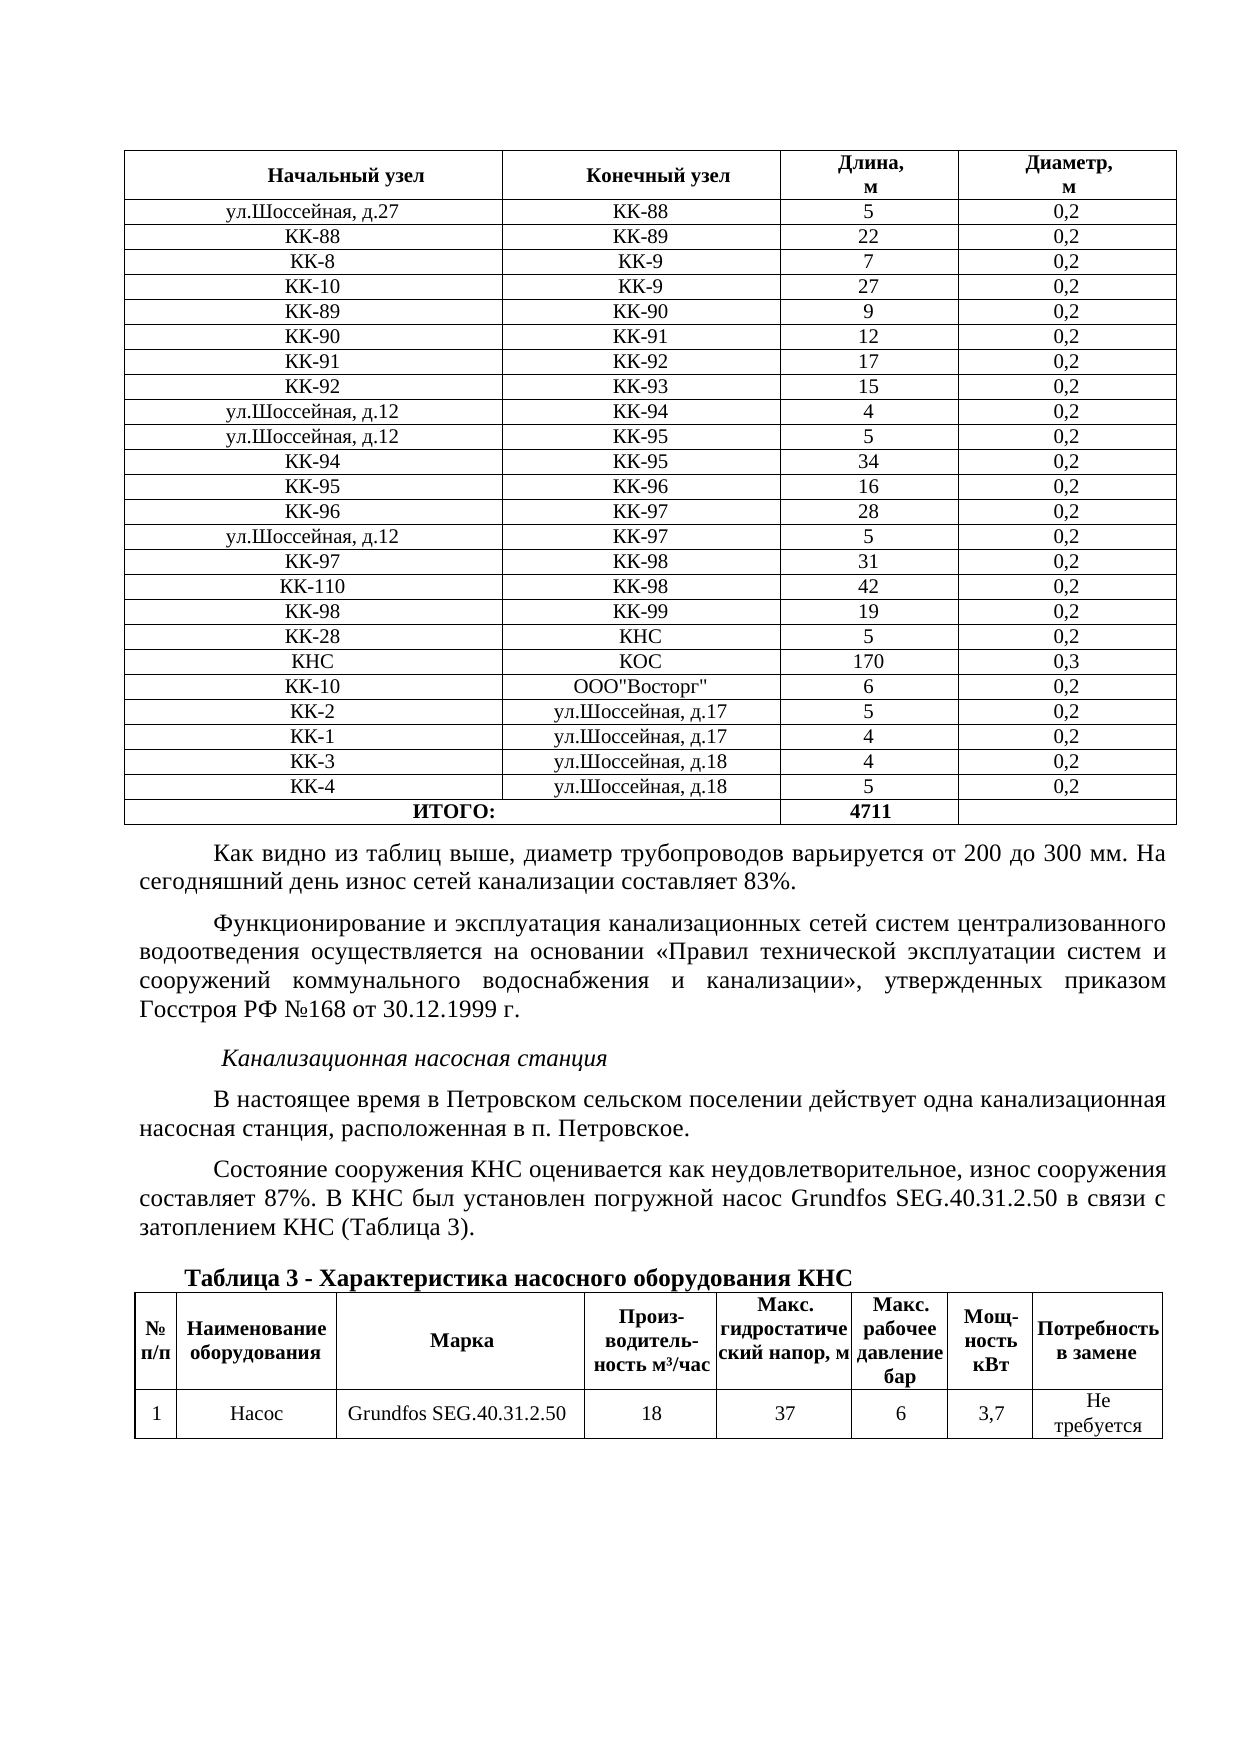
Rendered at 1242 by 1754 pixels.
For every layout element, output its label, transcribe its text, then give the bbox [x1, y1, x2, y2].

table_cell 5 [781, 425, 958, 449]
table_cell 0,2 [959, 550, 1176, 574]
table_cell 12 [781, 325, 958, 349]
table_cell 0,2 [959, 375, 1176, 399]
table_cell 7 [781, 250, 958, 274]
table_cell 15 [781, 375, 958, 399]
table_cell 0,2 [959, 350, 1176, 374]
table_cell КК-8 [125, 250, 502, 274]
table_cell 0,2 [959, 575, 1176, 599]
table_cell КОС [503, 650, 780, 674]
table_cell Grundfos SEG.40.31.2.50 [337, 1390, 584, 1437]
table_cell ул.Шоссейная, д.12 [125, 525, 502, 549]
table_header Макс. гидростатиче ский напор, м [717, 1293, 851, 1388]
table_cell 17 [781, 350, 958, 374]
table_cell КК-92 [503, 350, 780, 374]
table_header № п/п [136, 1293, 176, 1388]
table_cell ИТОГО: [125, 800, 780, 824]
table_cell 0,2 [959, 700, 1176, 724]
table_cell КК-99 [503, 600, 780, 624]
table_cell 28 [781, 500, 958, 524]
table_cell 0,2 [959, 750, 1176, 774]
table_header Мощ- ность кВт [948, 1293, 1032, 1388]
table_cell ООО"Восторг" [503, 675, 780, 699]
table_cell КК-10 [125, 275, 502, 299]
table_cell 0,2 [959, 250, 1176, 274]
table_cell КК-91 [503, 325, 780, 349]
table_cell 4 [781, 725, 958, 749]
table_cell 16 [781, 475, 958, 499]
text Как видно из таблиц выше, диаметр трубопроводов варьируется от 200 до 300 мм. На сегодняшний день износ сетей канализации составляет 83%. [139, 838, 1168, 895]
table_cell КК-97 [125, 550, 502, 574]
table_header Марка [337, 1293, 584, 1388]
table_cell 0,2 [959, 275, 1176, 299]
table_cell КК-98 [503, 550, 780, 574]
table_cell КК-9 [503, 275, 780, 299]
table_cell 4711 [781, 800, 958, 824]
table_cell 31 [781, 550, 958, 574]
table_cell ул.Шоссейная, д.18 [503, 750, 780, 774]
table_cell ул.Шоссейная, д.27 [125, 200, 502, 224]
table_cell КК-95 [503, 450, 780, 474]
table_cell КК-88 [503, 200, 780, 224]
table_cell 0,2 [959, 500, 1176, 524]
table_cell 3,7 [948, 1390, 1032, 1437]
table_cell КНС [503, 625, 780, 649]
table_cell 0,2 [959, 200, 1176, 224]
table_cell 0,2 [959, 775, 1176, 799]
table_cell 6 [781, 675, 958, 699]
text Функционирование и эксплуатация канализационных сетей систем централизованного водоотведения осуществляется на основании «Правил технической эксплуатации систем и сооружений коммунального водоснабжения и канализации», утвержденных приказом Госстроя РФ №168 от 30.12.1999 г. [139, 908, 1168, 1023]
table_cell КК-10 [125, 675, 502, 699]
table_cell 0,2 [959, 525, 1176, 549]
text Канализационная насосная станция [221, 1043, 1179, 1072]
table_cell КК-97 [503, 525, 780, 549]
table_cell КК-90 [125, 325, 502, 349]
table_cell КК-92 [125, 375, 502, 399]
table_header Потребность в замене [1033, 1293, 1162, 1388]
table_cell КК-89 [125, 300, 502, 324]
table_cell КК-4 [125, 775, 502, 799]
table_cell ул.Шоссейная, д.17 [503, 700, 780, 724]
table_cell Насос [177, 1390, 336, 1437]
table_cell 0,2 [959, 425, 1176, 449]
table_cell 34 [781, 450, 958, 474]
table_cell КК-95 [503, 425, 780, 449]
table_cell 0,2 [959, 300, 1176, 324]
table_cell КК-98 [503, 575, 780, 599]
table_cell КК-88 [125, 225, 502, 249]
text В настоящее время в Петровском сельском поселении действует одна канализационная насосная станция, расположенная в п. Петровское. [139, 1084, 1168, 1142]
table_cell ул.Шоссейная, д.18 [503, 775, 780, 799]
table_cell 0,3 [959, 650, 1176, 674]
table_cell КК-3 [125, 750, 502, 774]
table_cell 0,2 [959, 475, 1176, 499]
table_cell [959, 800, 1176, 824]
table_cell 0,2 [959, 625, 1176, 649]
table_cell 42 [781, 575, 958, 599]
table_cell КК-110 [125, 575, 502, 599]
table_cell КК-94 [125, 450, 502, 474]
table_cell КК-96 [125, 500, 502, 524]
table_header Начальный узел [125, 151, 502, 199]
table_cell 5 [781, 775, 958, 799]
table_cell КК-95 [125, 475, 502, 499]
table_cell 37 [717, 1390, 851, 1437]
table_cell 5 [781, 625, 958, 649]
table_cell 5 [781, 700, 958, 724]
table_cell 0,2 [959, 400, 1176, 424]
table_cell 19 [781, 600, 958, 624]
table_header Наименование оборудования [177, 1293, 336, 1388]
table_cell КК-93 [503, 375, 780, 399]
table_cell КК-2 [125, 700, 502, 724]
table_cell 22 [781, 225, 958, 249]
table_header Длина, м [781, 151, 958, 199]
table_cell 0,2 [959, 225, 1176, 249]
table_cell КК-96 [503, 475, 780, 499]
table_cell 0,2 [959, 450, 1176, 474]
table_cell 5 [781, 525, 958, 549]
table_cell КК-91 [125, 350, 502, 374]
table_cell 170 [781, 650, 958, 674]
table_cell 18 [585, 1390, 716, 1437]
table_cell КК-28 [125, 625, 502, 649]
table_cell КК-94 [503, 400, 780, 424]
table_cell 9 [781, 300, 958, 324]
table_cell Не требуется [1033, 1390, 1162, 1437]
table_cell ул.Шоссейная, д.12 [125, 400, 502, 424]
table_cell ул.Шоссейная, д.17 [503, 725, 780, 749]
table_header Конечный узел [503, 151, 780, 199]
table_cell КК-90 [503, 300, 780, 324]
text Таблица 3 - Характеристика насосного оборудования КНС [147, 1263, 1179, 1292]
table_cell 5 [781, 200, 958, 224]
table_cell КК-89 [503, 225, 780, 249]
table_header Макс. рабочее давление бар [852, 1293, 947, 1388]
table_cell КК-97 [503, 500, 780, 524]
table_header Диаметр, м [959, 151, 1176, 199]
table_cell КК-98 [125, 600, 502, 624]
table_cell 0,2 [959, 325, 1176, 349]
table_cell 27 [781, 275, 958, 299]
table_cell КНС [125, 650, 502, 674]
table_cell КК-9 [503, 250, 780, 274]
table_cell 0,2 [959, 675, 1176, 699]
table_cell ул.Шоссейная, д.12 [125, 425, 502, 449]
table_cell 0,2 [959, 725, 1176, 749]
table_header Произ- водитель- ность м³/час [585, 1293, 716, 1388]
table_cell 1 [136, 1390, 176, 1437]
table_cell 4 [781, 400, 958, 424]
table_cell 0,2 [959, 600, 1176, 624]
table_cell 6 [852, 1390, 947, 1437]
table_cell КК-1 [125, 725, 502, 749]
table_cell 4 [781, 750, 958, 774]
